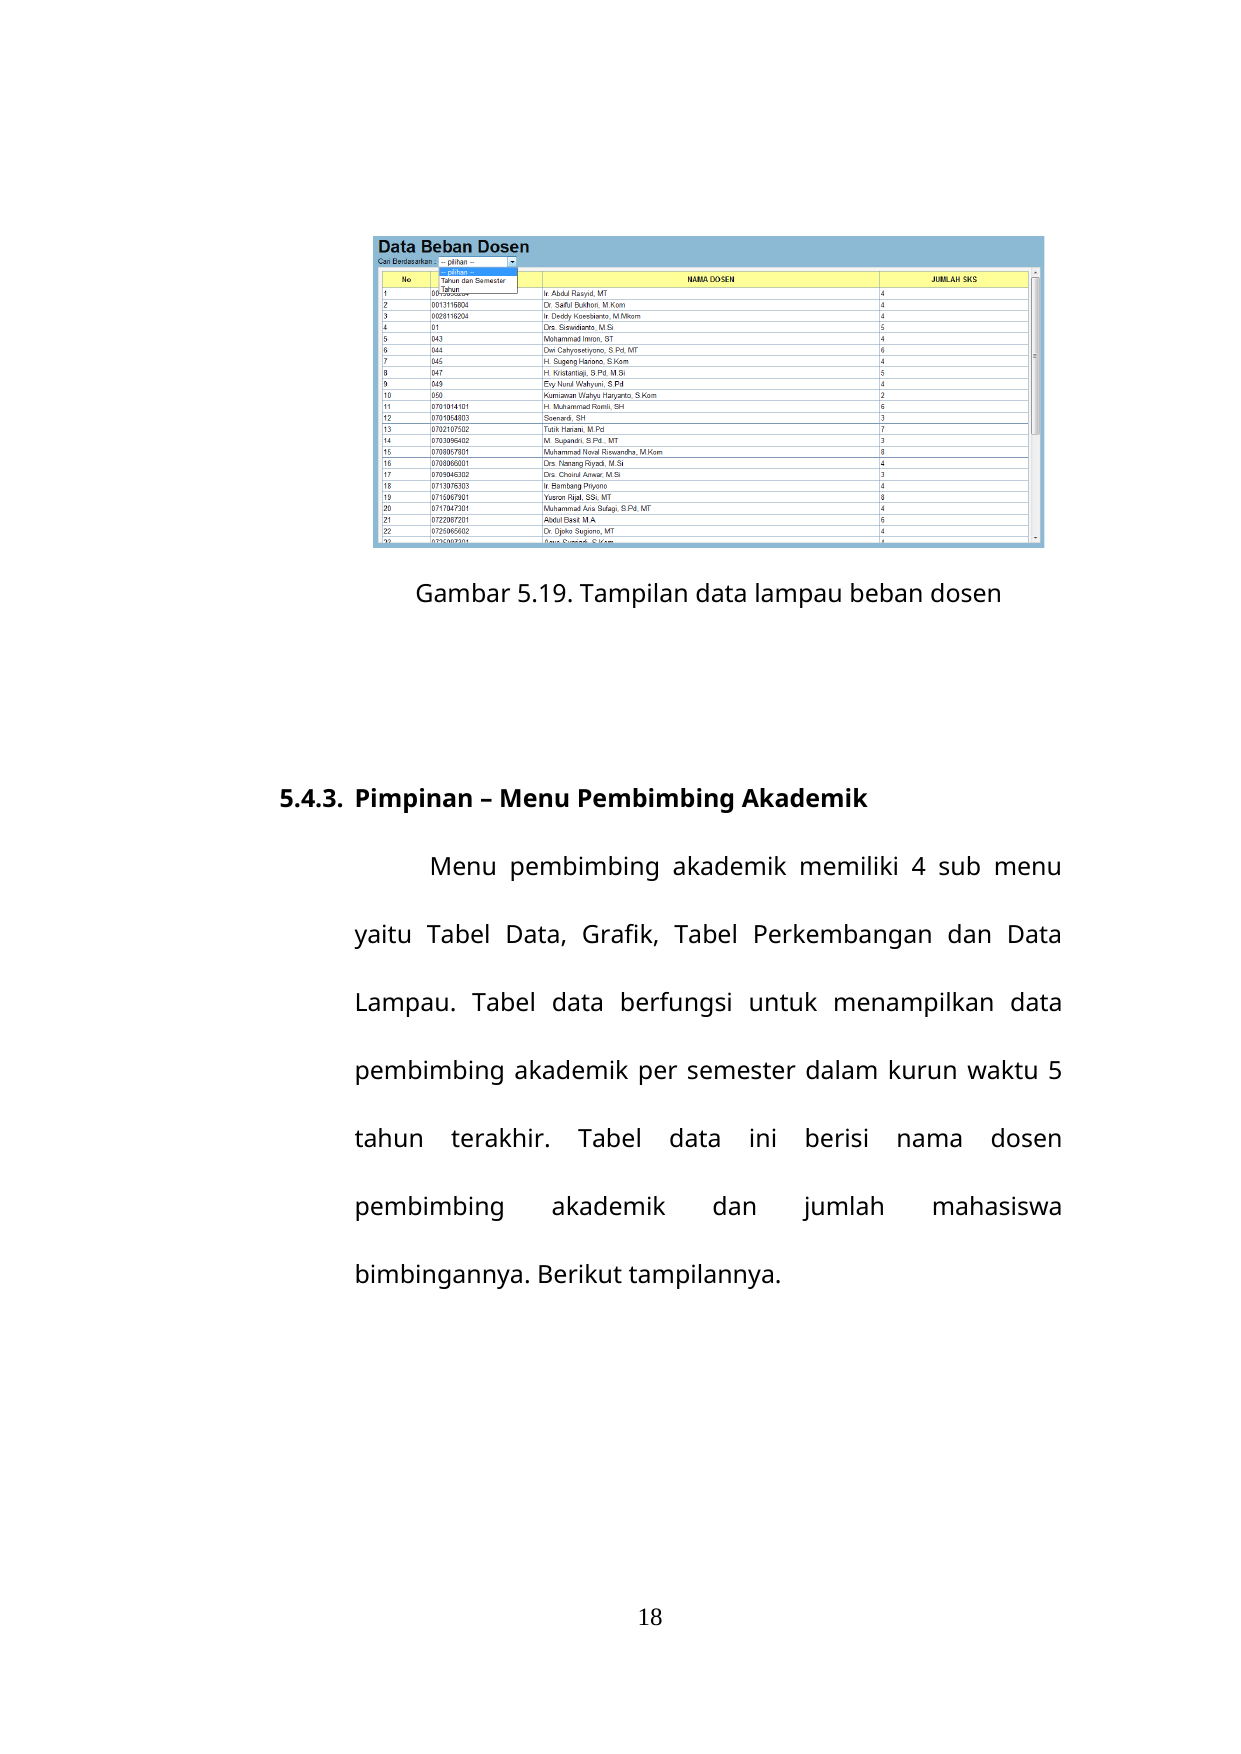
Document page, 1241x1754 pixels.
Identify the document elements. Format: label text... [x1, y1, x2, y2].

list Menu pembimbing akademik memiliki 4 sub menu yaitu Tabel Data, Grafik, Tabel Perkembangan dan Data Lampau. Tabel data berfungsi untuk menampilkan data pembimbing akademik per semester dalam kurun waktu 5 tahun terakhir. Tabel data ini berisi nama dosen pembimbing akademik dan jumlah mahasiswa bimbingannya. Berikut tampilannya. [354, 848, 1063, 1291]
list Gambar 5.19. Tampilan data lampau beban dosen [354, 576, 1063, 610]
list Pimpinan – Menu Pembimbing Akademik [279, 780, 1063, 814]
picture [373, 236, 1045, 548]
